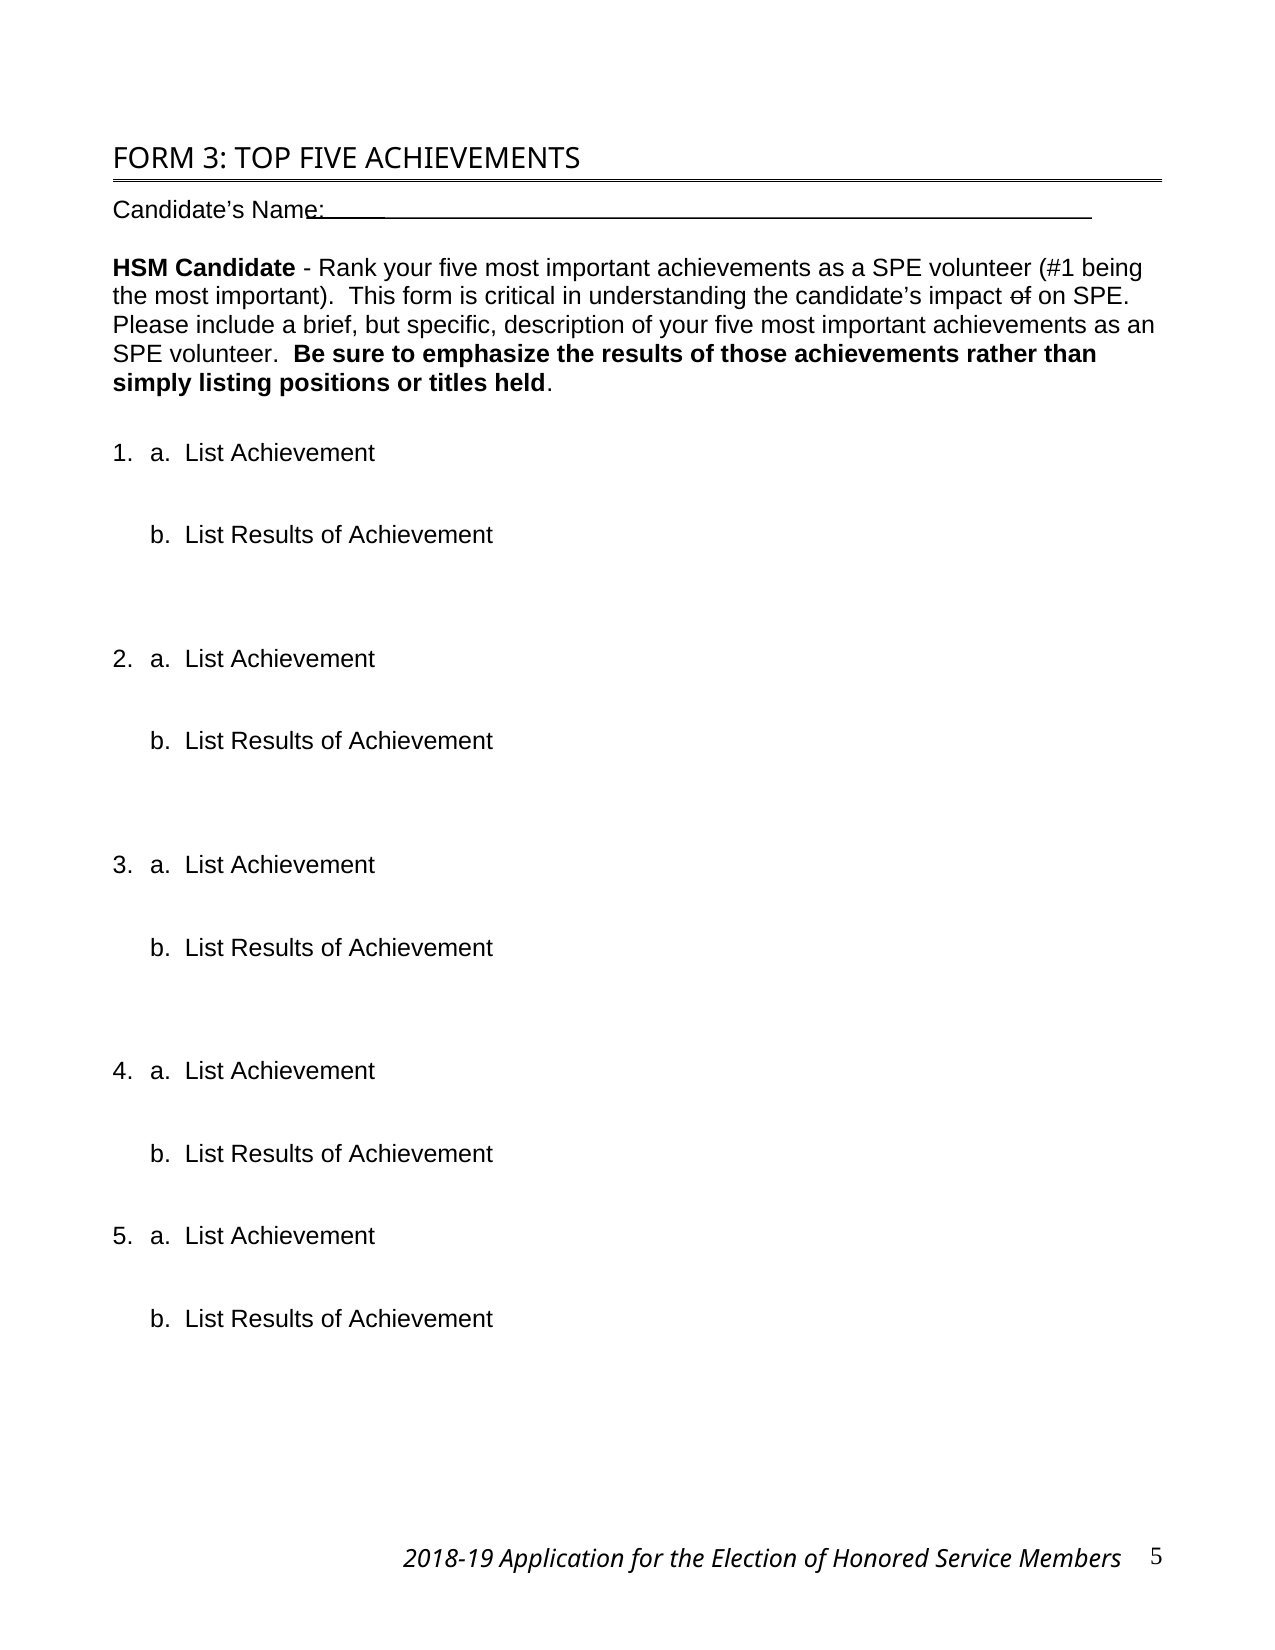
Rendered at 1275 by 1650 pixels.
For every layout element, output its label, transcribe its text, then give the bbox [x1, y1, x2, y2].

list a. List Achievement [112, 644, 1162, 672]
list b. List Results of Achievement [150, 1139, 1162, 1167]
list b. List Results of Achievement [112, 726, 1162, 755]
text HSM Candidate - Rank your five most important achievements as a SPE volunteer (#1 being the most important). This form is critical in understanding the candidate’s impact of on SPE. Please include a brief, but specific, description of your five most important achievements as an SPE volunteer. Be sure to emphasize the results of those achievements rather than simply listing positions or titles held. [112, 252, 1162, 396]
list a. List Achievement [112, 437, 1162, 466]
list b. List Results of Achievement [112, 520, 1162, 549]
text Candidate’s Name: [112, 195, 1162, 224]
list b. List Results of Achievement [150, 1304, 1162, 1332]
list b. List Results of Achievement [150, 932, 1162, 961]
list a. List Achievement [112, 850, 1162, 879]
subtitle FORM 3: TOP FIVE ACHIEVEMENTS [112, 137, 1162, 182]
list a. List Achievement [112, 1221, 1162, 1250]
list a. List Achievement [112, 1056, 1162, 1085]
